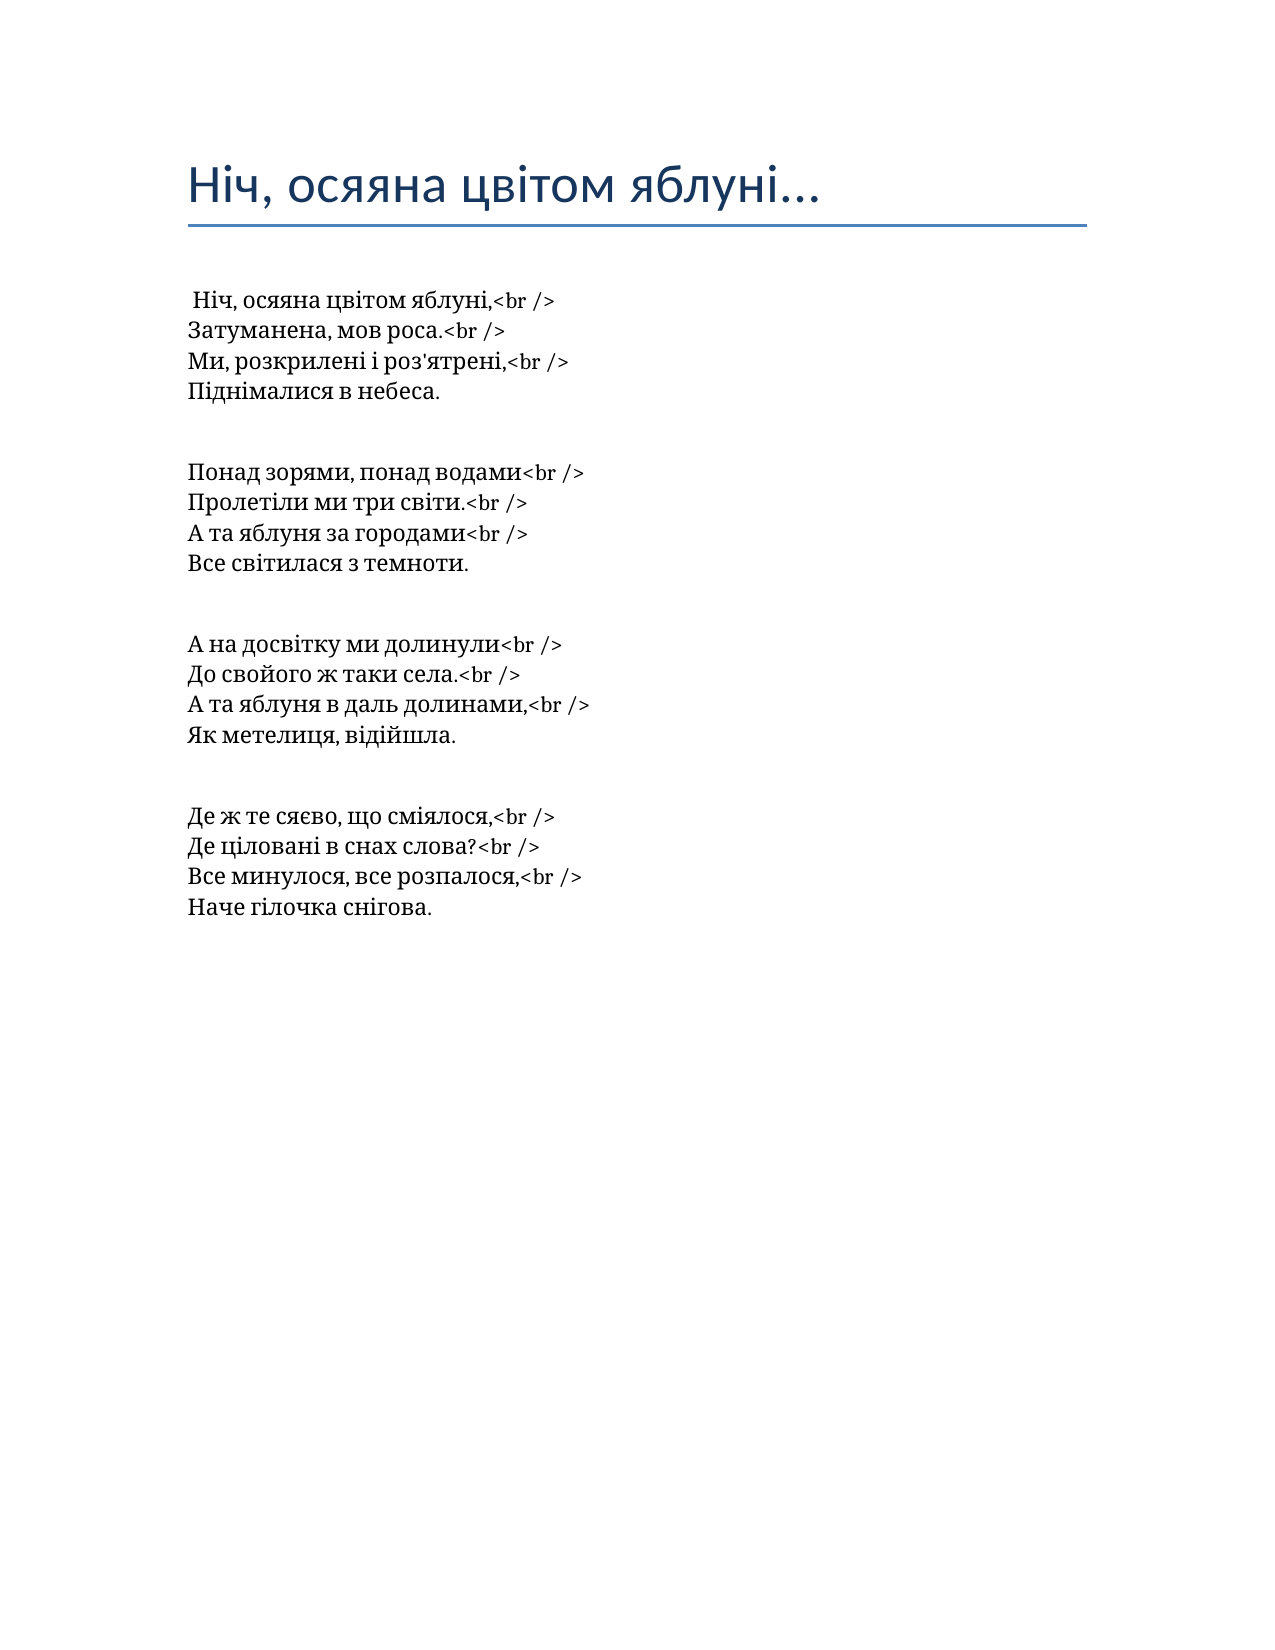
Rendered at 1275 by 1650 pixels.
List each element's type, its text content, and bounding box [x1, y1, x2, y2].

title Ніч, осяяна цвітом яблуні... [187, 150, 1087, 227]
text А на досвітку ми долинули<br /> До свойого ж таки села.<br /> А та яблуня в даль долинами,<br /> Як метелиця, відійшла. [187, 602, 1087, 749]
text Ніч, осяяна цвітом яблуні,<br /> Затуманена, мов роса.<br /> Ми, розкрилені і роз'ятрені,<br /> Піднімалися в небеса. [187, 258, 1087, 405]
text Понад зорями, понад водами<br /> Пролетіли ми три світи.<br /> А та яблуня за городами<br /> Все світилася з темноти. [187, 430, 1087, 577]
text Де ж те сяєво, що сміялося,<br /> Де ціловані в снах слова?<br /> Все минулося, все розпалося,<br /> Наче гілочка снігова. [187, 773, 1087, 951]
